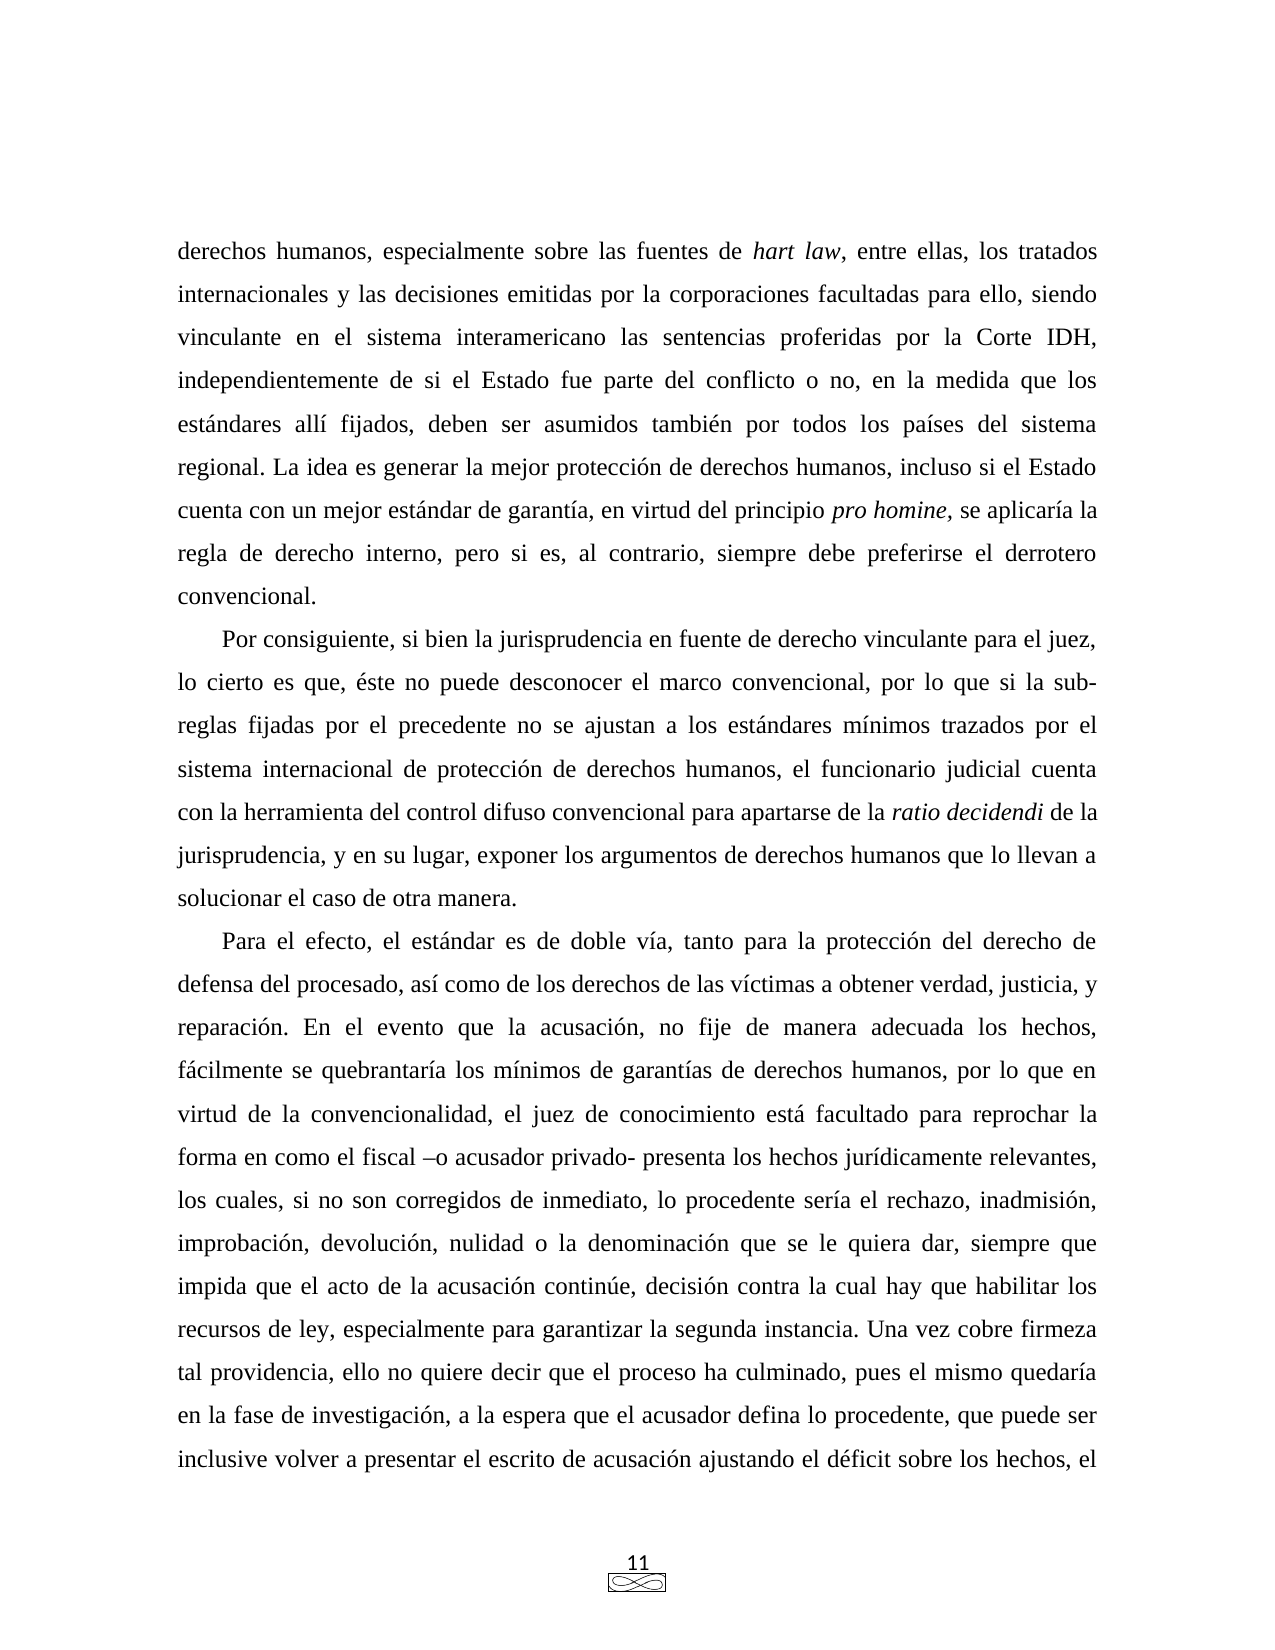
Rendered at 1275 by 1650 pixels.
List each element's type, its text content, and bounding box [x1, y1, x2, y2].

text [177, 236, 1098, 610]
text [177, 926, 1098, 1472]
text Por consiguiente, si bien la jurisprudencia en fuente de derecho vinculante para el juez, lo cierto es que, éste no puede desconocer el marco convencional, por lo que si la sub-reglas fijadas por el precedente no se ajustan a los estándares mínimos trazados por el sistema internacional de protección de derechos humanos, el funcionario judicial cuenta con la herramienta del control difuso convencional para apartarse de la ratio decidendi de la jurisprudencia, y en su lugar, exponer los argumentos de derechos humanos que lo llevan a solucionar el caso de otra manera. [177, 624, 1098, 912]
picture [609, 1574, 665, 1591]
